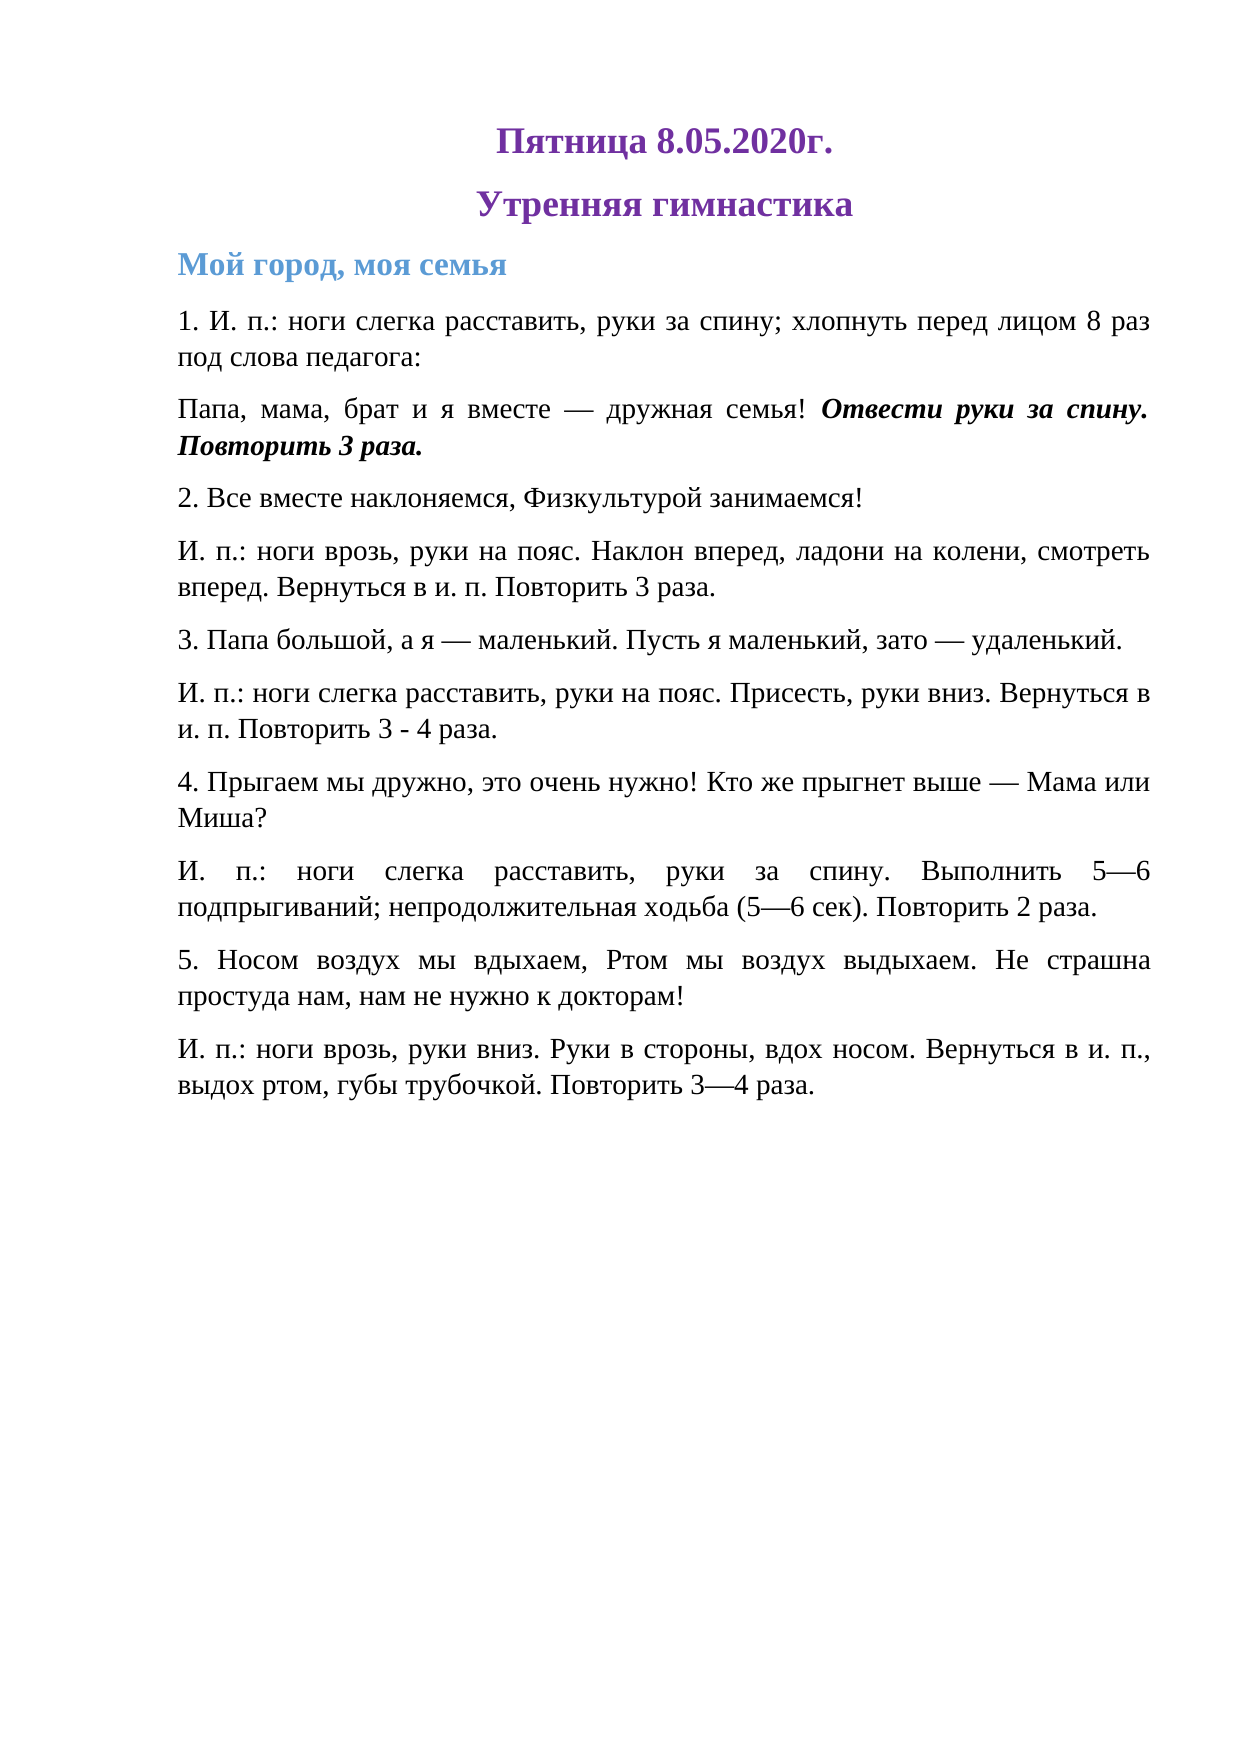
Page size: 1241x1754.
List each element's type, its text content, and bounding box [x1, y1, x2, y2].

text 5. Носом воздух мы вдыхаем, Ртом мы воздух выдыхаем. Не страшна простуда нам, нам не нужно к докторам! [177, 942, 1152, 1012]
text 4. Прыгаем мы дружно, это очень нужно! Кто же прыгнет выше — Мама или Миша? [177, 764, 1152, 834]
text 1. И. п.: ноги слегка расставить, руки за спину; хлопнуть перед лицом 8 раз под слова педагога: [177, 303, 1152, 372]
text Мой город, моя семья [177, 244, 1152, 283]
text 3. Папа большой, а я — маленький. Пусть я маленький, зато — удаленький. [177, 622, 1152, 656]
text 2. Все вместе наклоняемся, Физкультурой занимаемся! [177, 481, 1152, 514]
text Папа, мама, брат и я вместе — дружная семья! Отвести руки за спину. Повторить 3 раза. [177, 392, 1152, 461]
text Пятница 8.05.2020г. [177, 118, 1152, 161]
text И. п.: ноги врозь, руки на пояс. Наклон вперед, ладони на колени, смотреть вперед. Вернуться в и. п. Повторить 3 раза. [177, 533, 1152, 603]
text И. п.: ноги слегка расставить, руки за спину. Выполнить 5—6 подпрыгиваний; непродолжительная ходьба (5—6 сек). Повторить 2 раза. [177, 853, 1152, 923]
text И. п.: ноги слегка расставить, руки на пояс. Присесть, руки вниз. Вернуться в и. п. Повторить 3 - 4 раза. [177, 675, 1152, 745]
text Утренняя гимнастика [177, 181, 1152, 224]
text И. п.: ноги врозь, руки вниз. Руки в стороны, вдох носом. Вернуться в и. п., выдох ртом, губы трубочкой. Повторить 3—4 раза. [177, 1031, 1152, 1101]
